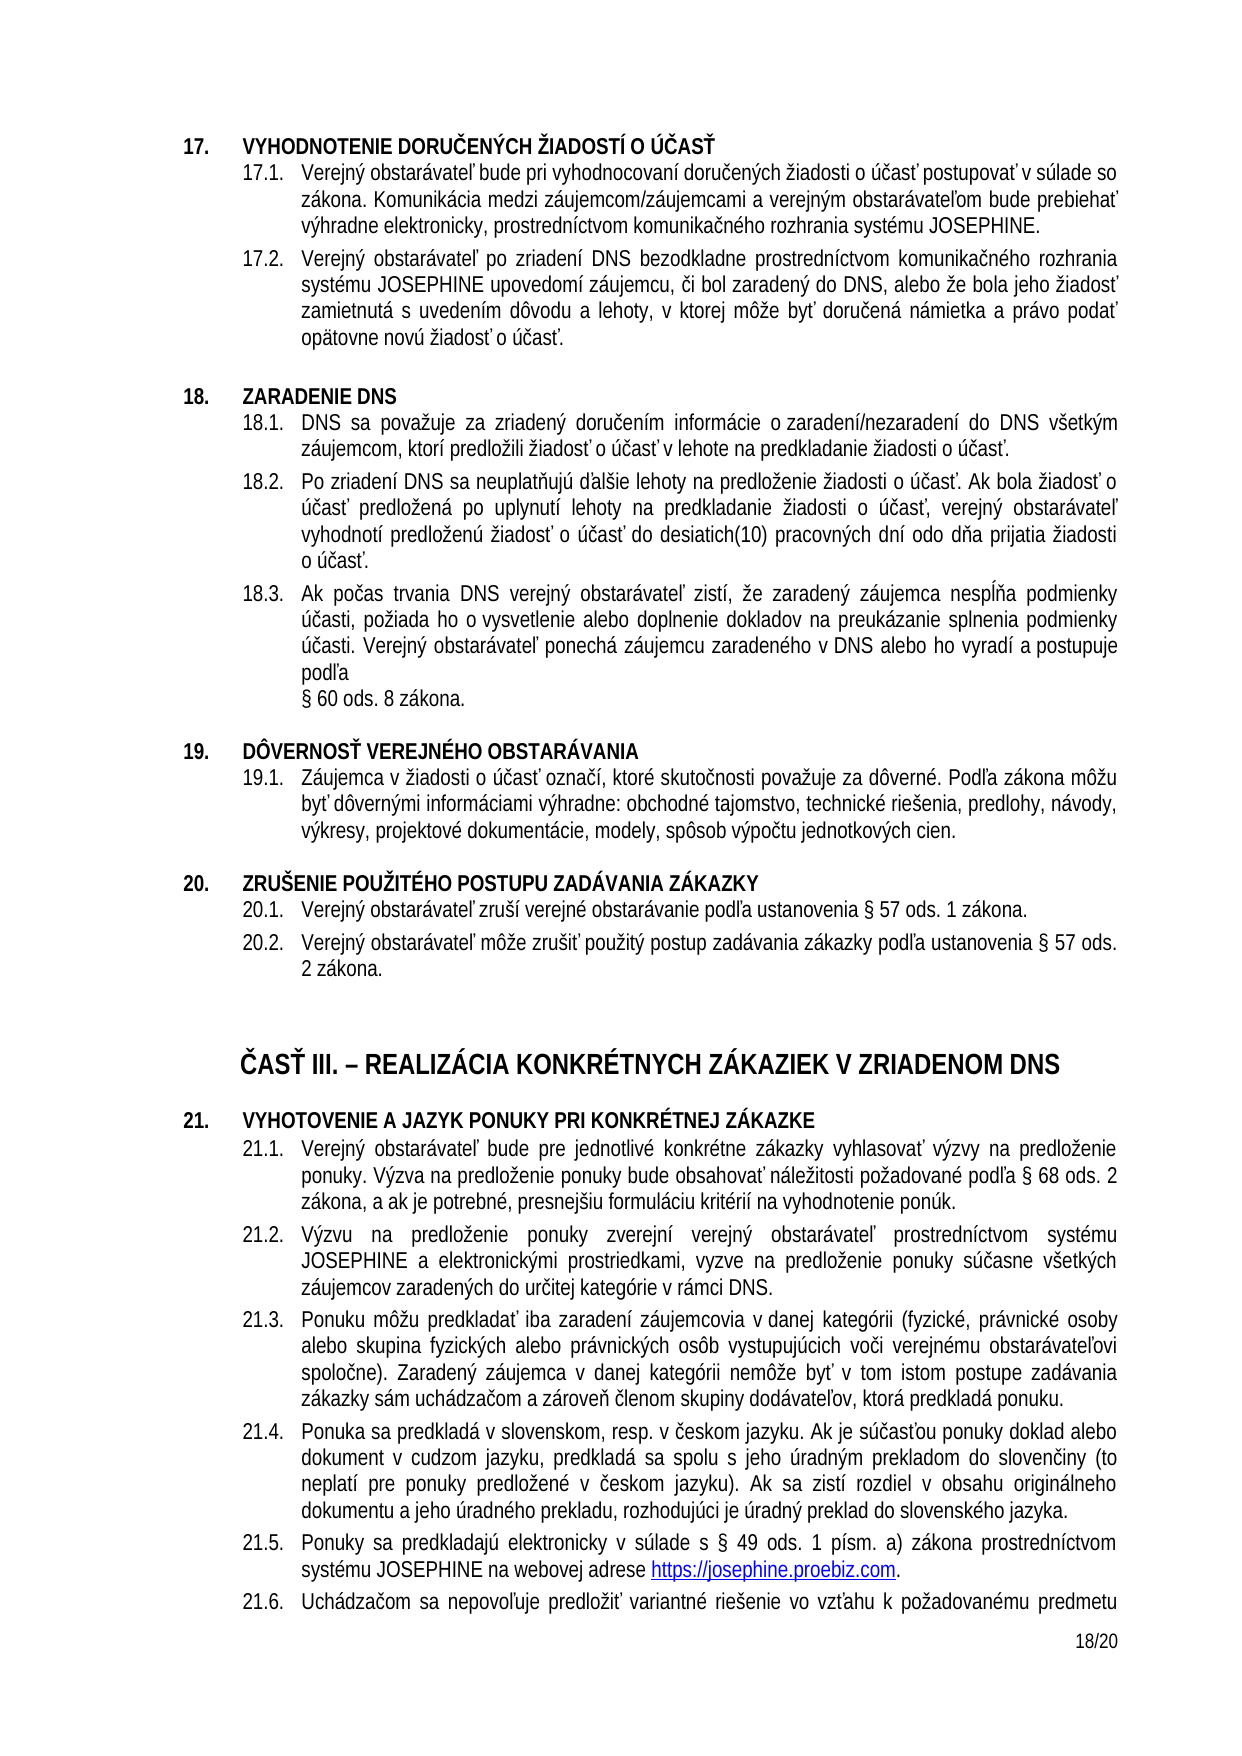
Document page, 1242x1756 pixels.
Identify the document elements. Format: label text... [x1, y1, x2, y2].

subtitle VYHODNOTENIE DORUČENÝCH ŽIADOSTÍ O ÚČASŤ [183, 133, 1118, 159]
subtitle ZARADENIE DNS [183, 383, 1118, 409]
subtitle DÔVERNOSŤ VEREJNÉHO OBSTARÁVANIA [183, 738, 1118, 764]
subtitle Verejný obstarávateľ bude pre jednotlivé konkrétne zákazky vyhlasovať výzvy na predloženie ponuky. Výzva na predloženie ponuky bude obsahovať náležitosti požadované podľa § 68 ods. 2 zákona, a ak je potrebné, presnejšiu formuláciu kritérií na vyhodnotenie ponúk. [242, 1135, 1118, 1214]
subtitle Ponuku môžu predkladať iba zaradení záujemcovia v danej kategórii (fyzické, právnické osoby alebo skupina fyzických alebo právnických osôb vystupujúcich voči verejnému obstarávateľovi spoločne). Zaradený záujemca v danej kategórii nemôže byť v tom istom postupe zadávania zákazky sám uchádzačom a zároveň členom skupiny dodávateľov, ktorá predkladá ponuku. [242, 1306, 1118, 1411]
subtitle Po zriadení DNS sa neuplatňujú ďalšie lehoty na predloženie žiadosti o účasť. Ak bola žiadosť o účasť predložená po uplynutí lehoty na predkladanie žiadosti o účasť, verejný obstarávateľ vyhodnotí predloženú žiadosť o účasť do desiatich(10) pracovných dní odo dňa prijatia žiadosti o účasť. [242, 468, 1118, 573]
subtitle Verejný obstarávateľ zruší verejné obstarávanie podľa ustanovenia § 57 ods. 1 zákona. [242, 896, 1118, 922]
subtitle DNS sa považuje za zriadený doručením informácie o zaradení/nezaradení do DNS všetkým záujemcom, ktorí predložili žiadosť o účasť v lehote na predkladanie žiadosti o účasť. [242, 409, 1118, 462]
subtitle Ak počas trvania DNS verejný obstarávateľ zistí, že zaradený záujemca nespĺňa podmienky účasti, požiada ho o vysvetlenie alebo doplnenie dokladov na preukázanie splnenia podmienky účasti. Verejný obstarávateľ ponechá záujemcu zaradeného v DNS alebo ho vyradí a postupuje podľa § 60 ods. 8 zákona. [242, 579, 1118, 711]
subtitle VYHOTOVENIE A JAZYK PONUKY PRI KONKRÉTNEJ ZÁKAZKE [183, 1107, 1118, 1133]
subtitle Ponuky sa predkladajú elektronicky v súlade s § 49 ods. 1 písm. a) zákona prostredníctvom systému JOSEPHINE na webovej adrese https://josephine.proebiz.com. [242, 1529, 1118, 1582]
subtitle ZRUŠENIE POUŽITÉHO POSTUPU ZADÁVANIA ZÁKAZKY [183, 869, 1118, 896]
subtitle Ponuka sa predkladá v slovenskom, resp. v českom jazyku. Ak je súčasťou ponuky doklad alebo dokument v cudzom jazyku, predkladá sa spolu s jeho úradným prekladom do slovenčiny (to neplatí pre ponuky predložené v českom jazyku). Ak sa zistí rozdiel v obsahu originálneho dokumentu a jeho úradného prekladu, rozhodujúci je úradný preklad do slovenského jazyka. [242, 1418, 1118, 1523]
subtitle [242, 1588, 1118, 1615]
subtitle Verejný obstarávateľ po zriadení DNS bezodkladne prostredníctvom komunikačného rozhrania systému JOSEPHINE upovedomí záujemcu, či bol zaradený do DNS, alebo že bola jeho žiadosť zamietnutá s uvedením dôvodu a lehoty, v ktorej môže byť doručená námietka a právo podať opätovne novú žiadosť o účasť. [242, 244, 1118, 350]
subtitle Verejný obstarávateľ bude pri vyhodnocovaní doručených žiadosti o účasť postupovať v súlade so zákona. Komunikácia medzi záujemcom/záujemcami a verejným obstarávateľom bude prebiehať výhradne elektronicky, prostredníctvom komunikačného rozhrania systému JOSEPHINE. [242, 159, 1118, 238]
subtitle Záujemca v žiadosti o účasť označí, ktoré skutočnosti považuje za dôverné. Podľa zákona môžu byť dôvernými informáciami výhradne: obchodné tajomstvo, technické riešenia, predlohy, návody, výkresy, projektové dokumentácie, modely, spôsob výpočtu jednotkových cien. [242, 764, 1118, 843]
subtitle Verejný obstarávateľ môže zrušiť použitý postup zadávania zákazky podľa ustanovenia § 57 ods. 2 zákona. [242, 928, 1118, 981]
subtitle Výzvu na predloženie ponuky zverejní verejný obstarávateľ prostredníctvom systému JOSEPHINE a elektronickými prostriedkami, vyzve na predloženie ponuky súčasne všetkých záujemcov zaradených do určitej kategórie v rámci DNS. [242, 1221, 1118, 1300]
text ČASŤ III. – REALIZÁCIA KONKRÉTNYCH ZÁKAZIEK V ZRIADENOM DNS [183, 1047, 1118, 1081]
